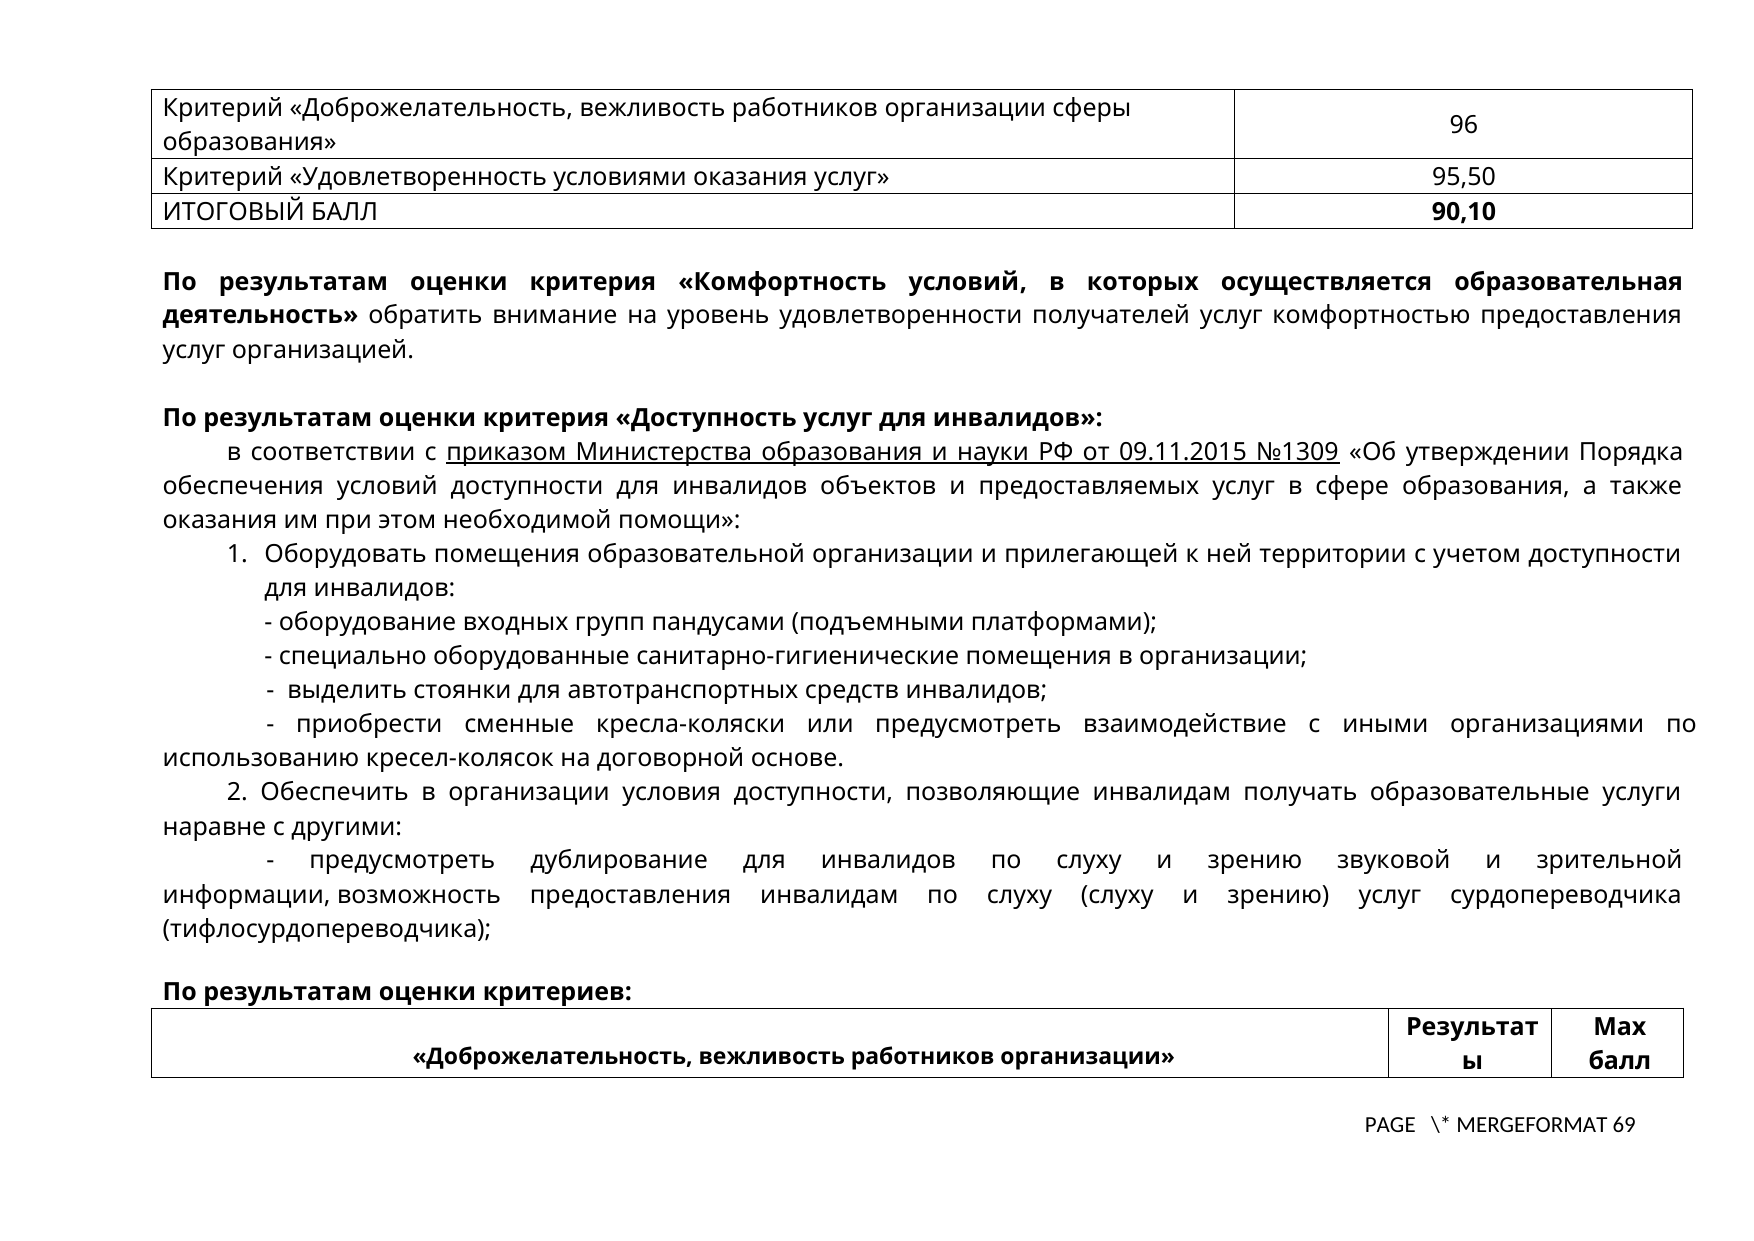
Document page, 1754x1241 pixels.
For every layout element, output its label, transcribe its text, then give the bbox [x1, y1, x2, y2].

table_cell Критерий «Доброжелательность, вежливость работников организации сферы образования» [152, 90, 1234, 158]
text По результатам оценки критерия «Комфортность условий, в которых осуществляется образовательная деятельность» обратить внимание на уровень удовлетворенности получателей услуг комфортностью предоставления услуг организацией. [162, 263, 1683, 365]
list Оборудовать помещения образовательной организации и прилегающей к ней территории с учетом доступности для инвалидов: [227, 536, 1683, 604]
text в соответствии с приказом Министерства образования и науки РФ от 09.11.2015 №1309 «Об утверждении Порядка обеспечения условий доступности для инвалидов объектов и предоставляемых услуг в сфере образования, а также оказания им при этом необходимой помощи»: [162, 433, 1683, 536]
text - предусмотреть дублирование для инвалидов по слуху и зрению звуковой и зрительной информации, возможность предоставления инвалидам по слуху (слуху и зрению) услуг сурдопереводчика (тифлосурдопереводчика); [162, 842, 1683, 944]
table_cell 95,50 [1235, 159, 1692, 193]
table_cell 96 [1235, 90, 1692, 158]
list - оборудование входных групп пандусами (подъемными платформами); [264, 604, 1683, 638]
table_cell 90,10 [1235, 194, 1692, 228]
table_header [152, 1009, 1388, 1077]
text - приобрести сменные кресла-коляски или предусмотреть взаимодействие с иными организациями по использованию кресел-колясок на договорной основе. [162, 706, 1698, 774]
table_cell Критерий «Удовлетворенность условиями оказания услуг» [152, 159, 1234, 193]
list - специально оборудованные санитарно-гигиенические помещения в организации; [264, 638, 1683, 672]
text По результатам оценки критерия «Доступность услуг для инвалидов»: [162, 399, 1636, 433]
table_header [1389, 1009, 1551, 1077]
table_cell ИТОГОВЫЙ БАЛЛ [152, 194, 1234, 228]
text - выделить стоянки для автотранспортных средств инвалидов; [162, 672, 1636, 706]
text По результатам оценки критериев: [162, 973, 1683, 1008]
table_header Max балл [1552, 1009, 1683, 1077]
text 2. Обеспечить в организации условия доступности, позволяющие инвалидам получать образовательные услуги наравне с другими: [162, 774, 1683, 842]
